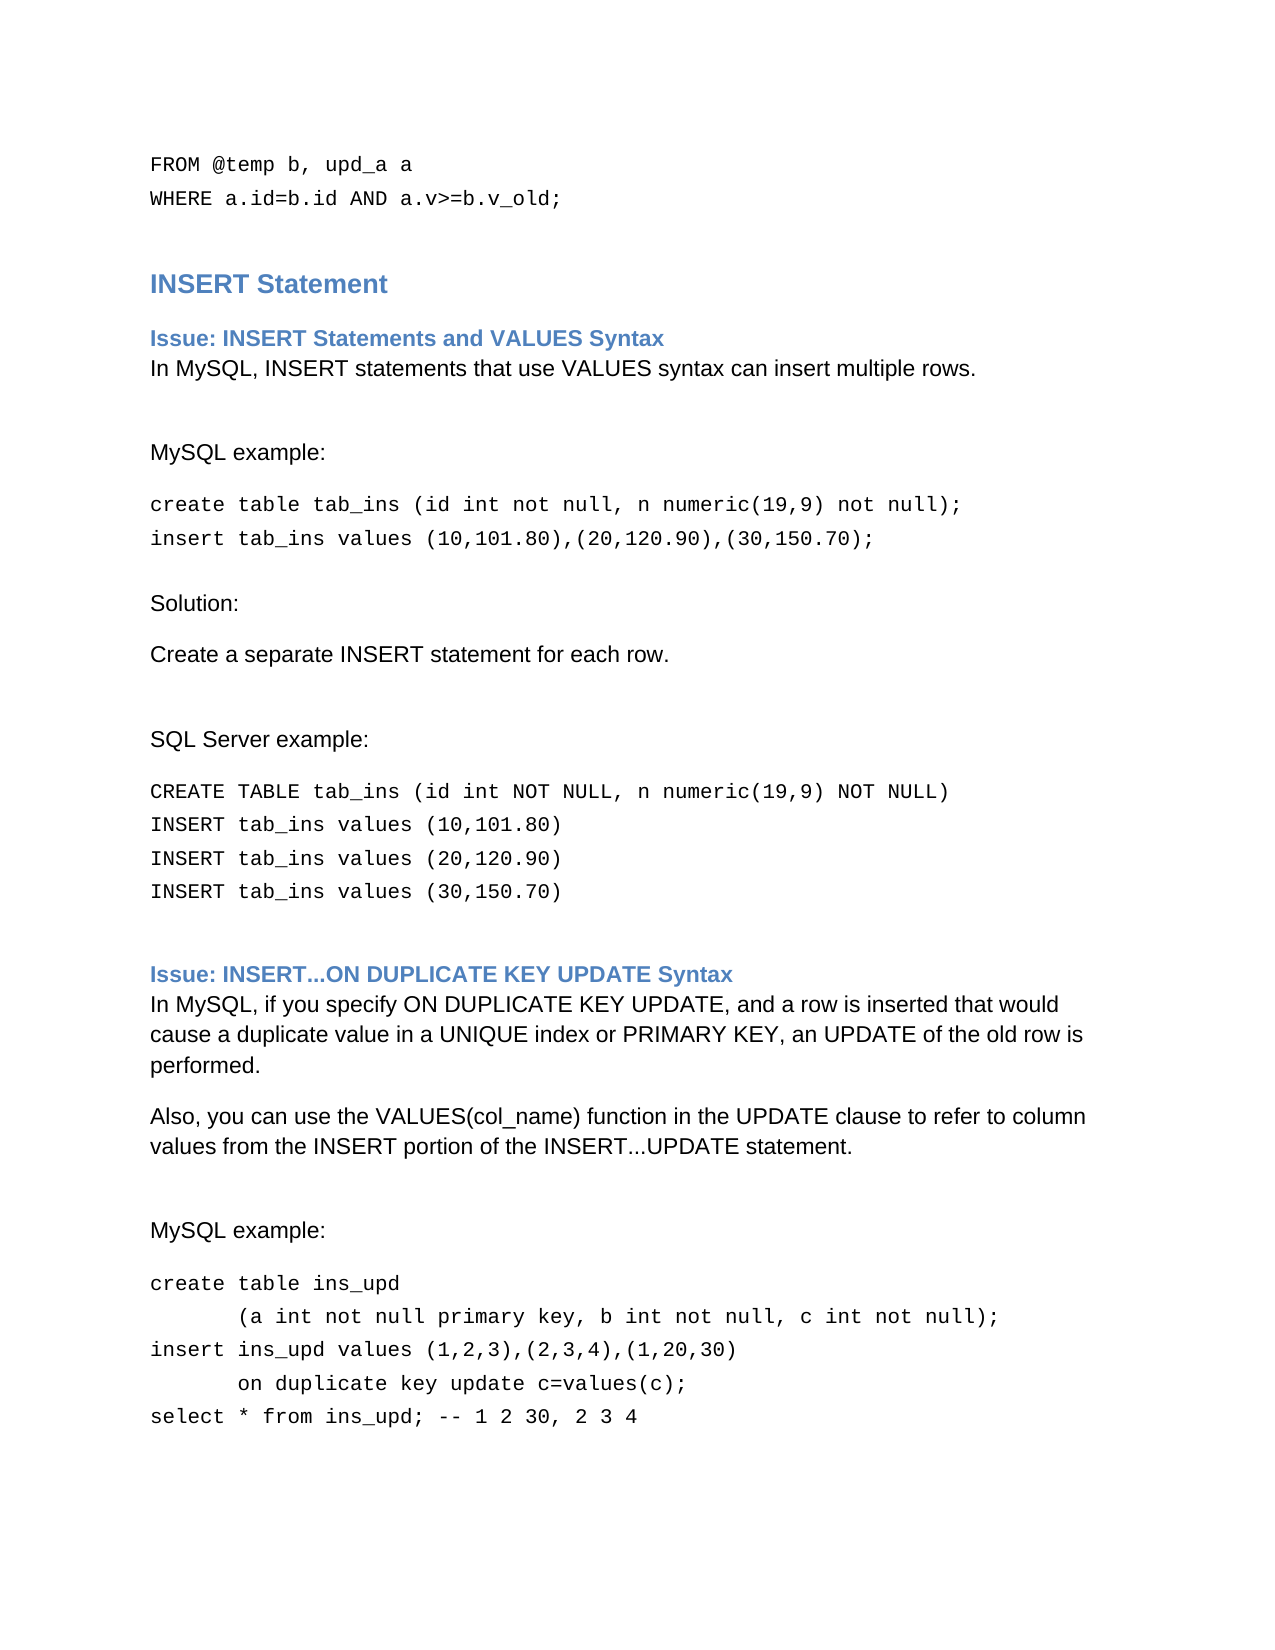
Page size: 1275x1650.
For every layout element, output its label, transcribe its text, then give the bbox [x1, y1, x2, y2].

text insert tab_ins values (10,101.80),(20,120.90),(30,150.70); [150, 523, 1125, 551]
text on duplicate key update c=values(c); [150, 1368, 1125, 1395]
text Create a separate INSERT statement for each row. [150, 641, 1125, 667]
text SQL Server example: [150, 726, 1125, 752]
text select * from ins_upd; -- 1 2 30, 2 3 4 [150, 1402, 1125, 1429]
text MySQL example: [150, 439, 1125, 465]
text INSERT tab_ins values (10,101.80) [150, 810, 1125, 837]
text (a int not null primary key, b int not null, c int not null); [150, 1302, 1125, 1329]
text WHERE a.id=b.id AND a.v>=b.v_old; [150, 183, 1125, 210]
subtitle Issue: INSERT Statements and VALUES Syntax [150, 324, 1125, 351]
text MySQL example: [150, 1217, 1125, 1243]
subtitle INSERT Statement [150, 268, 1125, 299]
text Also, you can use the VALUES(col_name) function in the UPDATE clause to refer to column values from the INSERT portion of the INSERT...UPDATE statement. [150, 1103, 1125, 1159]
text create table ins_upd [150, 1268, 1125, 1295]
text create table tab_ins (id int not null, n numeric(19,9) not null); [150, 490, 1125, 517]
text In MySQL, if you specify ON DUPLICATE KEY UPDATE, and a row is inserted that would cause a duplicate value in a UNIQUE index or PRIMARY KEY, an UPDATE of the old row is performed. [150, 991, 1125, 1078]
text insert ins_upd values (1,2,3),(2,3,4),(1,20,30) [150, 1335, 1125, 1362]
text CREATE TABLE tab_ins (id int NOT NULL, n numeric(19,9) NOT NULL) [150, 777, 1125, 804]
text Solution: [150, 590, 1125, 616]
text In MySQL, INSERT statements that use VALUES syntax can insert multiple rows. [150, 355, 1125, 381]
text INSERT tab_ins values (20,120.90) [150, 843, 1125, 870]
text INSERT tab_ins values (30,150.70) [150, 877, 1125, 904]
subtitle Issue: INSERT...ON DUPLICATE KEY UPDATE Syntax [150, 961, 1125, 987]
text FROM @temp b, upd_a a [150, 150, 1125, 177]
